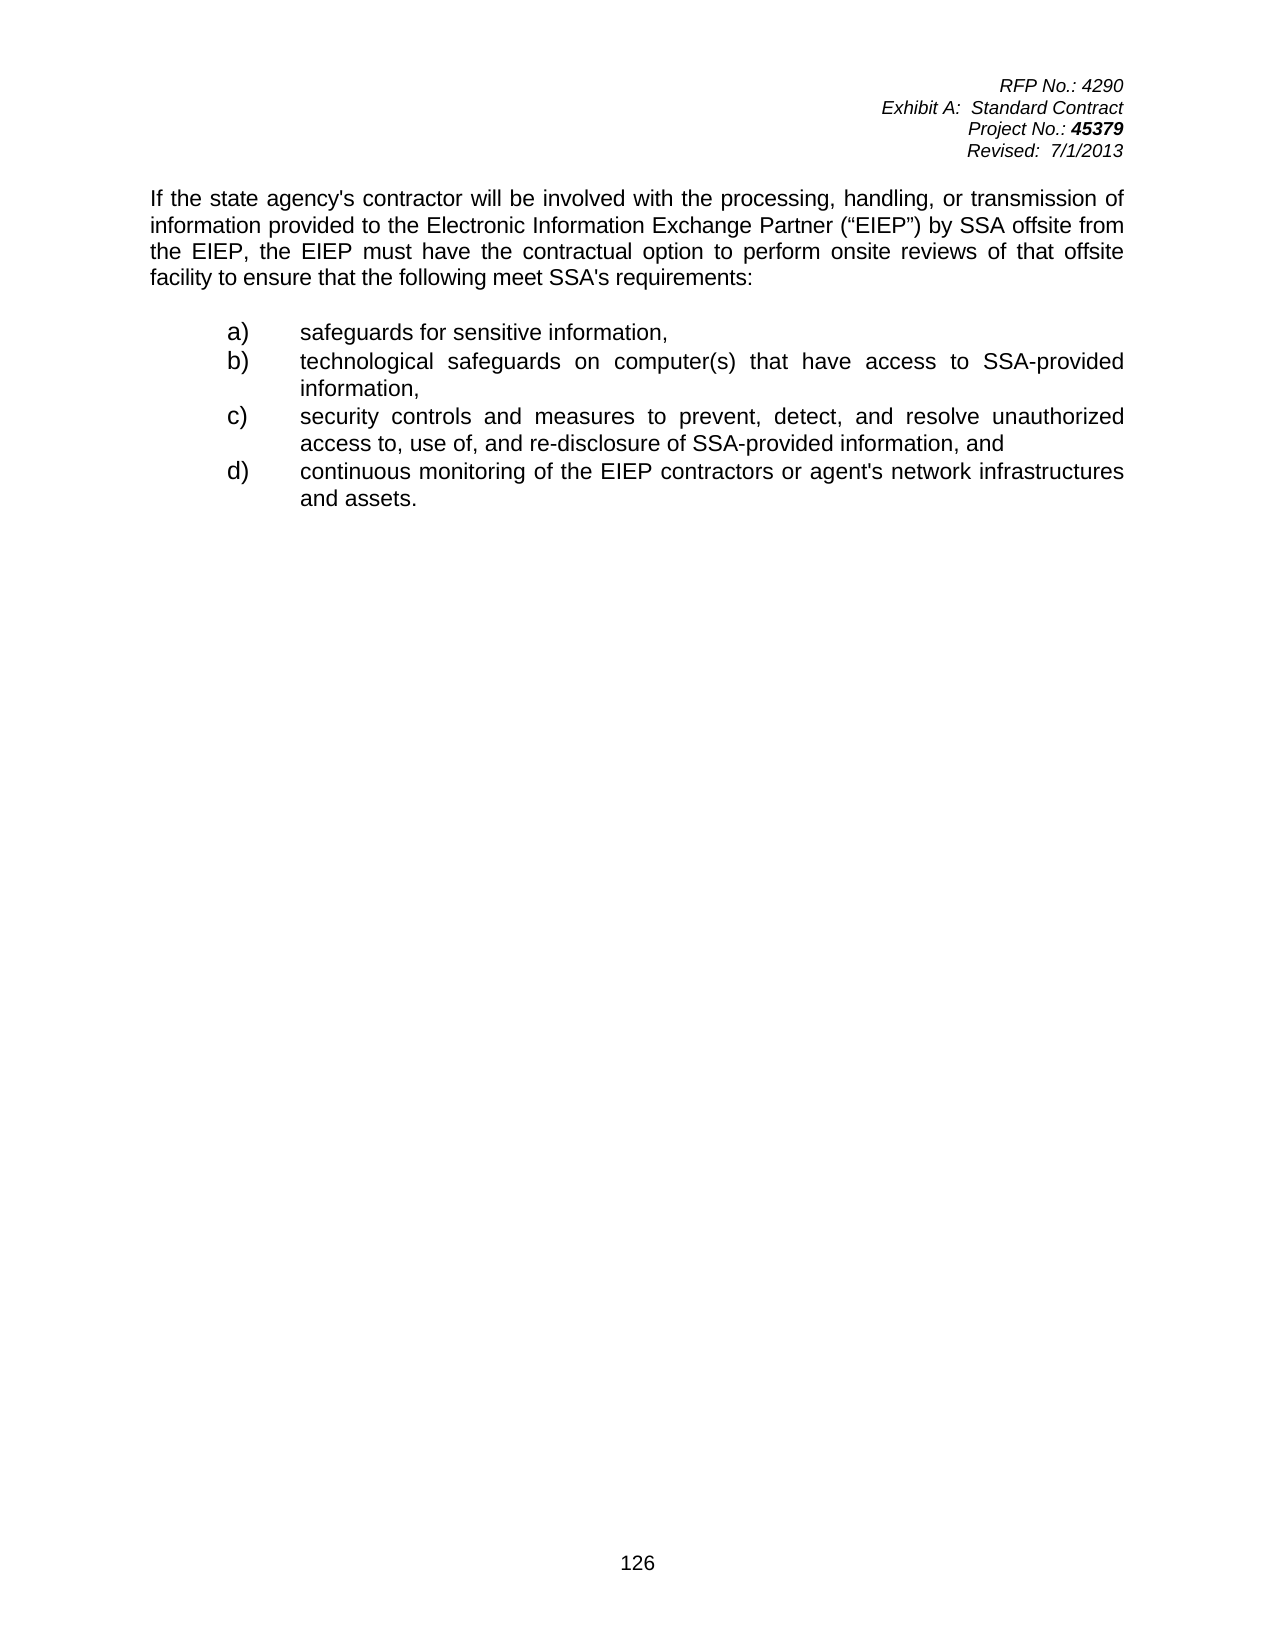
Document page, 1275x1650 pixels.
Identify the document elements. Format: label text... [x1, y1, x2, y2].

list security controls and measures to prevent, detect, and resolve unauthorized access to, use of, and re-disclosure of SSA-provided information, and [227, 401, 1125, 456]
list continuous monitoring of the EIEP contractors or agent's network infrastructures and assets. [227, 456, 1125, 511]
list safeguards for sensitive information, [227, 317, 1125, 346]
text If the state agency's contractor will be involved with the processing, handling, or transmission of information provided to the Electronic Information Exchange Partner (“EIEP”) by SSA offsite from the EIEP, the EIEP must have the contractual option to perform onsite reviews of that offsite facility to ensure that the following meet SSA's requirements: [150, 185, 1125, 291]
list technological safeguards on computer(s) that have access to SSA-provided information, [227, 346, 1125, 401]
